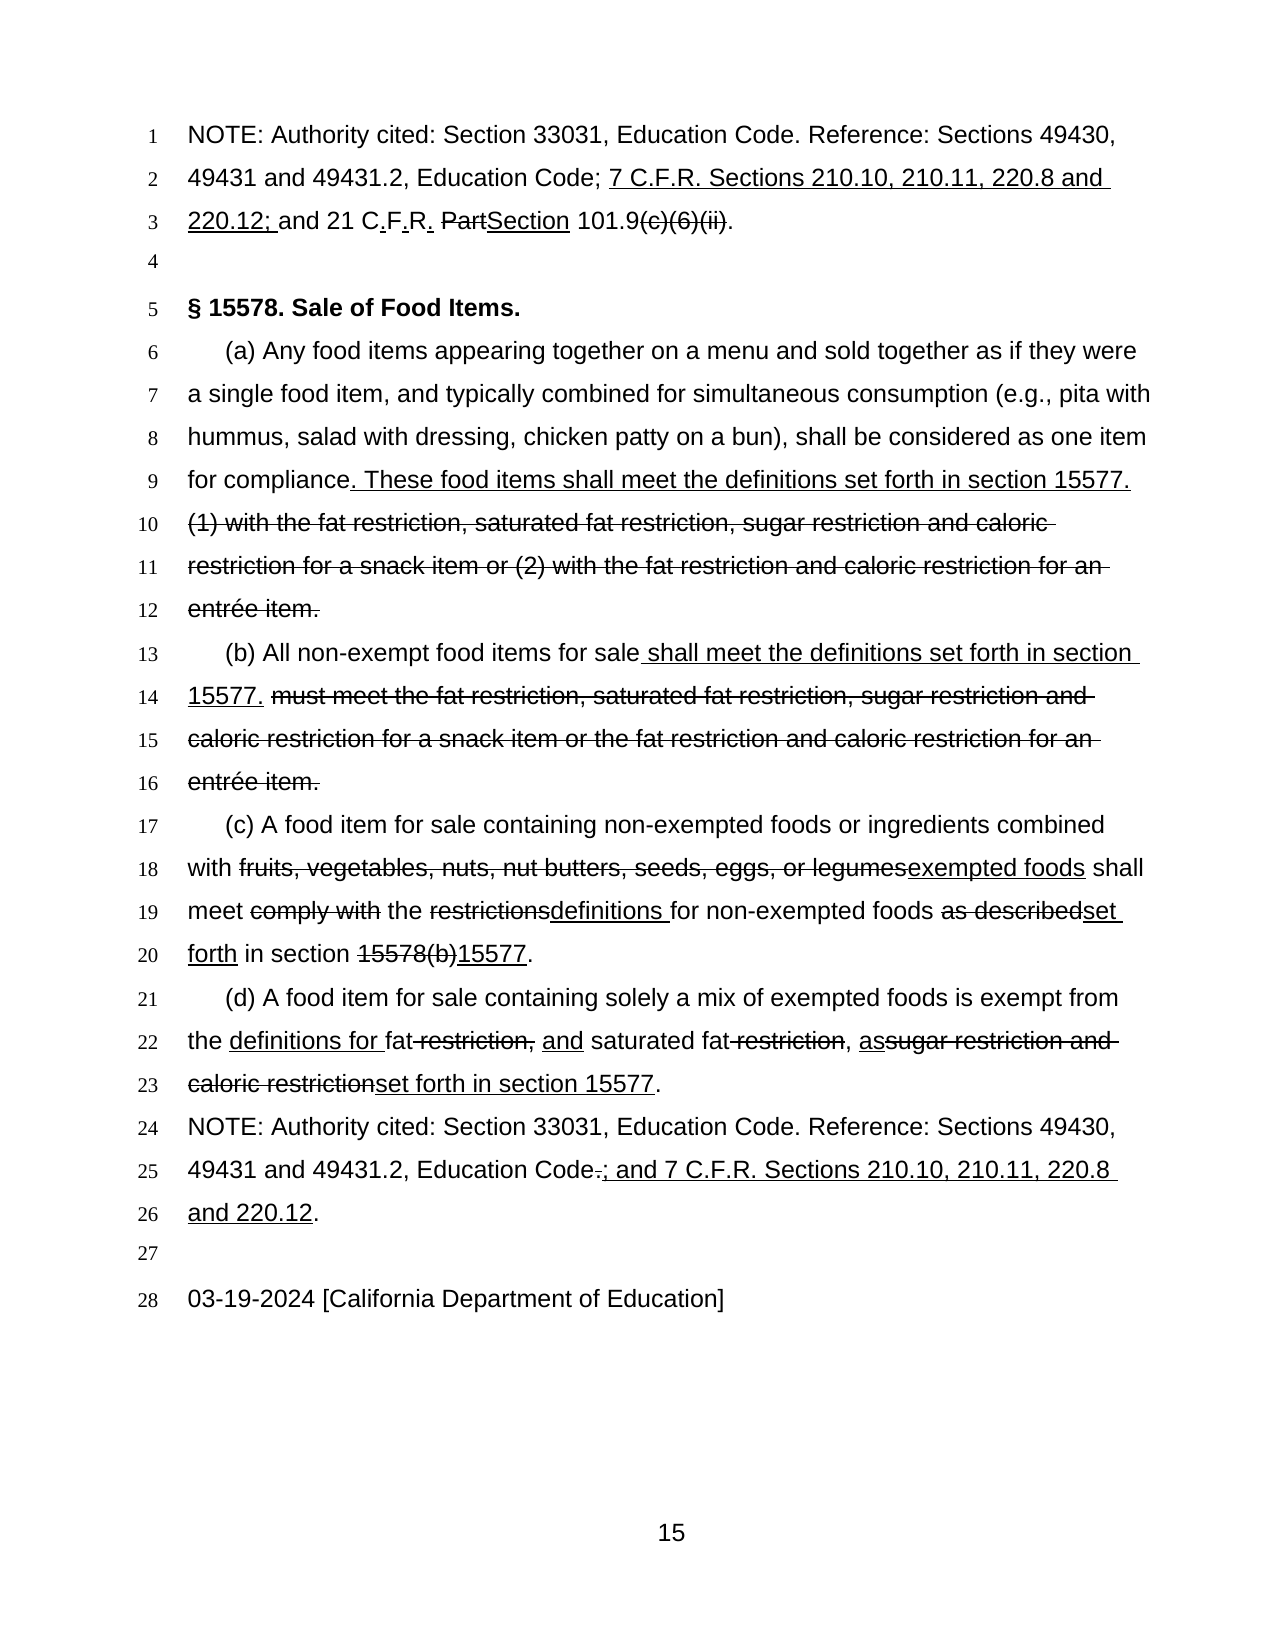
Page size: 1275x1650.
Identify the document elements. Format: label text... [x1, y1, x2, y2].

text NOTE: Authority cited: Section 33031, Education Code. Reference: Sections 49430, 49431 and 49431.2, Education Code; 7 C.F.R. Sections 210.10, 210.11, 220.8 and 220.12; and 21 C.F.R. PartSection 101.9(c)(6)(ii). [187, 120, 1155, 235]
text 03-19-2024 [California Department of Education] [187, 1284, 1155, 1313]
text (b) All non-exempt food items for sale shall meet the definitions set forth in section 15577. must meet the fat restriction, saturated fat restriction, sugar restriction and caloric restriction for a snack item or the fat restriction and caloric restriction for an entrée item. [187, 637, 1155, 796]
text (c) A food item for sale containing non-exempted foods or ingredients combined with fruits, vegetables, nuts, nut butters, seeds, eggs, or legumesexempted foods shall meet comply with the restrictionsdefinitions for non-exempted foods as describedset forth in section 15578(b)15577. [187, 810, 1155, 968]
text (d) A food item for sale containing solely a mix of exempted foods is exempt from the definitions for fat restriction, and saturated fat restriction, assugar restriction and caloric restrictionset forth in section 15577. [187, 982, 1155, 1097]
text § 15578. Sale of Food Items. [187, 292, 1155, 321]
text NOTE: Authority cited: Section 33031, Education Code. Reference: Sections 49430, 49431 and 49431.2, Education Code.; and 7 C.F.R. Sections 210.10, 210.11, 220.8 and 220.12. [187, 1112, 1155, 1227]
text (a) Any food items appearing together on a menu and sold together as if they were a single food item, and typically combined for simultaneous consumption (e.g., pita with hummus, salad with dressing, chicken patty on a bun), shall be considered as one item for compliance. These food items shall meet the definitions set forth in section 15577. (1) with the fat restriction, saturated fat restriction, sugar restriction and caloric restriction for a snack item or (2) with the fat restriction and caloric restriction for an entrée item. [187, 336, 1155, 623]
